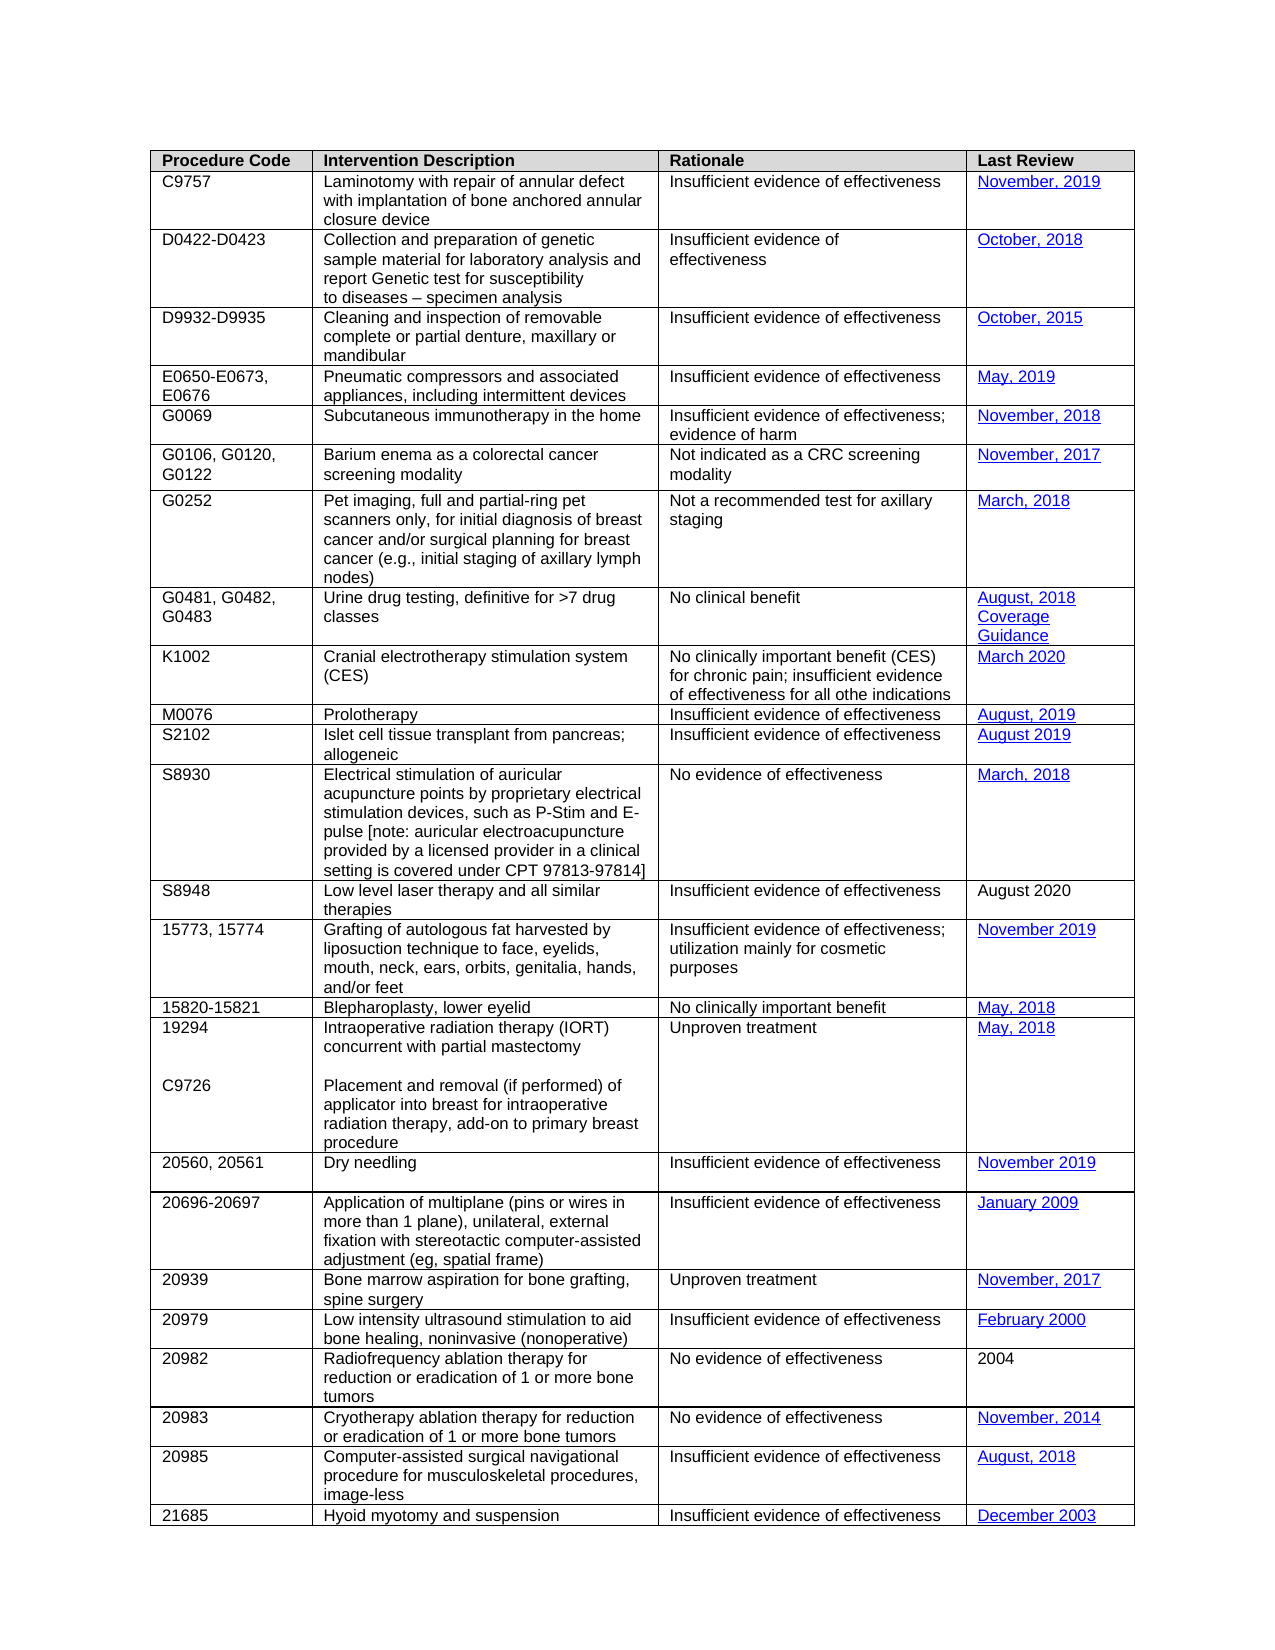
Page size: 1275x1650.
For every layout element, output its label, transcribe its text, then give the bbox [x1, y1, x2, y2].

table_cell December 2003 [967, 1505, 1134, 1524]
table_cell 2004 [967, 1349, 1134, 1406]
table_cell November 2019 [967, 1153, 1134, 1191]
table_cell 15820-15821 [151, 998, 312, 1017]
table_cell August, 2018 Coverage Guidance [967, 588, 1134, 645]
table_cell Barium enema as a colorectal cancer screening modality [313, 445, 658, 490]
table_cell Insufficient evidence of effectiveness; utilization mainly for cosmetic purposes [659, 920, 966, 997]
table_cell Not indicated as a CRC screening modality [659, 445, 966, 490]
table_cell G0106, G0120, G0122 [151, 445, 312, 490]
table_cell Pneumatic compressors and associated appliances, including intermittent devices [313, 366, 658, 405]
table_cell November, 2017 [967, 445, 1134, 490]
table_cell August 2019 [967, 725, 1134, 763]
table_cell February 2000 [967, 1310, 1134, 1348]
table_cell Cleaning and inspection of removable complete or partial denture, maxillary or mandibular [313, 308, 658, 365]
table_cell November 2019 [967, 920, 1134, 997]
table_cell Blepharoplasty, lower eyelid [313, 998, 658, 1017]
table_cell E0650-E0673, E0676 [151, 366, 312, 405]
table_cell 20560, 20561 [151, 1153, 312, 1191]
table_cell 15773, 15774 [151, 920, 312, 997]
table_cell March, 2018 [967, 765, 1134, 879]
table_cell Insufficient evidence of effectiveness [659, 705, 966, 724]
table_cell Insufficient evidence of effectiveness [659, 230, 966, 307]
table_cell G0252 [151, 491, 312, 587]
table_cell No evidence of effectiveness [659, 1349, 966, 1406]
table_cell Dry needling [313, 1153, 658, 1191]
table_cell Application of multiplane (pins or wires in more than 1 plane), unilateral, external fixation with stereotactic computer-assisted adjustment (eg, spatial frame) [313, 1193, 658, 1269]
table_cell No clinically important benefit [659, 998, 966, 1017]
table_header Rationale [659, 151, 966, 171]
table_cell October, 2015 [967, 308, 1134, 365]
table_cell M0076 [151, 705, 312, 724]
table_cell D0422-D0423 [151, 230, 312, 307]
table_cell Radiofrequency ablation therapy for reduction or eradication of 1 or more bone tumors [313, 1349, 658, 1406]
table_cell Laminotomy with repair of annular defect with implantation of bone anchored annular closure device [313, 172, 658, 229]
table_cell May, 2018 [967, 1018, 1134, 1152]
table_cell Bone marrow aspiration for bone grafting, spine surgery [313, 1270, 658, 1308]
table_cell Urine drug testing, definitive for >7 drug classes [313, 588, 658, 645]
table_cell Grafting of autologous fat harvested by liposuction technique to face, eyelids, mouth, neck, ears, orbits, genitalia, hands, and/or feet [313, 920, 658, 997]
table_cell Computer-assisted surgical navigational procedure for musculoskeletal procedures, image-less [313, 1447, 658, 1504]
table_cell S2102 [151, 725, 312, 763]
table_cell C9757 [151, 172, 312, 229]
table_cell Unproven treatment [659, 1018, 966, 1152]
table_cell Hyoid myotomy and suspension [313, 1505, 658, 1524]
table_cell No clinically important benefit (CES) for chronic pain; insufficient evidence of effectiveness for all othe indications [659, 646, 966, 704]
table_cell 20982 [151, 1349, 312, 1406]
table_cell November, 2014 [967, 1408, 1134, 1446]
table_cell Insufficient evidence of effectiveness [659, 366, 966, 405]
table_cell Not a recommended test for axillary staging [659, 491, 966, 587]
table_cell Insufficient evidence of effectiveness [659, 725, 966, 763]
table_cell Islet cell tissue transplant from pancreas; allogeneic [313, 725, 658, 763]
table_cell Electrical stimulation of auricular acupuncture points by proprietary electrical stimulation devices, such as P-Stim and E-pulse [note: auricular electroacupuncture provided by a licensed provider in a clinical setting is covered under CPT 97813-97814] [313, 765, 658, 879]
table_cell March 2020 [967, 646, 1134, 704]
table_cell S8948 [151, 881, 312, 919]
table_cell 20939 [151, 1270, 312, 1308]
table_cell November, 2017 [967, 1270, 1134, 1308]
table_cell Low level laser therapy and all similar therapies [313, 881, 658, 919]
table_cell Cryotherapy ablation therapy for reduction or eradication of 1 or more bone tumors [313, 1408, 658, 1446]
table_cell Unproven treatment [659, 1270, 966, 1308]
table_cell Insufficient evidence of effectiveness [659, 1193, 966, 1269]
table_cell May, 2018 [967, 998, 1134, 1017]
table_cell Insufficient evidence of effectiveness [659, 308, 966, 365]
table_cell November, 2019 [967, 172, 1134, 229]
table_cell Intraoperative radiation therapy (IORT) concurrent with partial mastectomy Placement and removal (if performed) of applicator into breast for intraoperative radiation therapy, add-on to primary breast procedure [313, 1018, 658, 1152]
table_cell August, 2019 [967, 705, 1134, 724]
table_cell November, 2018 [967, 406, 1134, 444]
table_cell Pet imaging, full and partial-ring pet scanners only, for initial diagnosis of breast cancer and/or surgical planning for breast cancer (e.g., initial staging of axillary lymph nodes) [313, 491, 658, 587]
table_header Procedure Code [151, 151, 312, 171]
table_header Intervention Description [313, 151, 658, 171]
table_cell No evidence of effectiveness [659, 765, 966, 879]
table_cell S8930 [151, 765, 312, 879]
table_cell March, 2018 [967, 491, 1134, 587]
table_cell Insufficient evidence of effectiveness [659, 1447, 966, 1504]
table_cell K1002 [151, 646, 312, 704]
table_cell No clinical benefit [659, 588, 966, 645]
table_cell 20983 [151, 1408, 312, 1446]
table_cell 20979 [151, 1310, 312, 1348]
table_cell D9932-D9935 [151, 308, 312, 365]
table_cell Low intensity ultrasound stimulation to aid bone healing, noninvasive (nonoperative) [313, 1310, 658, 1348]
table_cell Insufficient evidence of effectiveness; evidence of harm [659, 406, 966, 444]
table_cell Insufficient evidence of effectiveness [659, 1153, 966, 1191]
table_cell Insufficient evidence of effectiveness [659, 1310, 966, 1348]
table_cell 19294 C9726 [151, 1018, 312, 1152]
table_cell No evidence of effectiveness [659, 1408, 966, 1446]
table_cell August 2020 [967, 881, 1134, 919]
table_cell 21685 [151, 1505, 312, 1524]
table_cell Insufficient evidence of effectiveness [659, 172, 966, 229]
table_cell Insufficient evidence of effectiveness [659, 881, 966, 919]
table_cell August, 2018 [967, 1447, 1134, 1504]
table_header Last Review [967, 151, 1134, 171]
table_cell Prolotherapy [313, 705, 658, 724]
table_cell Insufficient evidence of effectiveness [659, 1505, 966, 1524]
table_cell Collection and preparation of genetic sample material for laboratory analysis and report Genetic test for susceptibility to diseases – specimen analysis [313, 230, 658, 307]
table_cell October, 2018 [967, 230, 1134, 307]
table_cell Cranial electrotherapy stimulation system (CES) [313, 646, 658, 704]
table_cell May, 2019 [967, 366, 1134, 405]
table_cell 20985 [151, 1447, 312, 1504]
table_cell G0481, G0482, G0483 [151, 588, 312, 645]
table_cell 20696-20697 [151, 1193, 312, 1269]
table_cell January 2009 [967, 1193, 1134, 1269]
table_cell Subcutaneous immunotherapy in the home [313, 406, 658, 444]
table_cell G0069 [151, 406, 312, 444]
